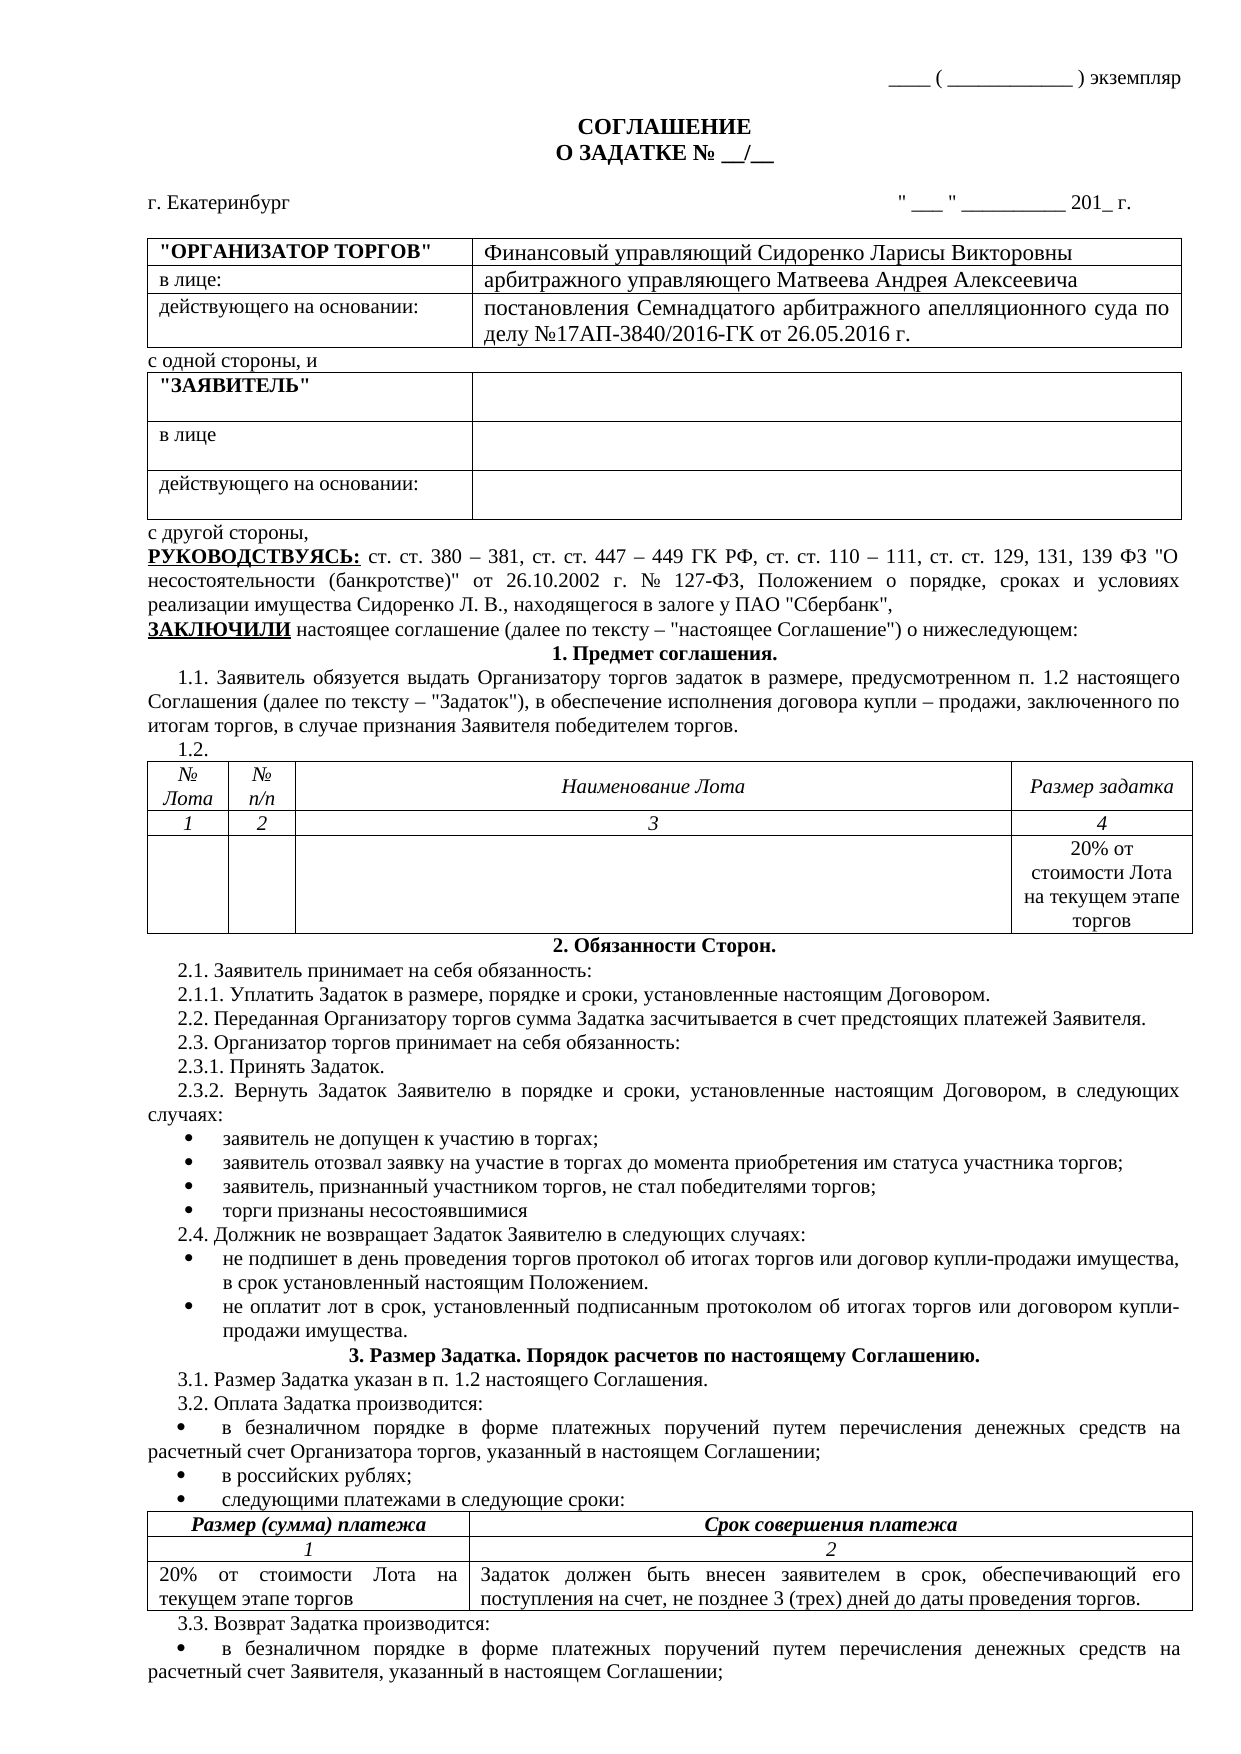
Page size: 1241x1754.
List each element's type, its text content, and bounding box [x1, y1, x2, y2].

table_cell действующего на основании: [148, 294, 472, 347]
list не оплатит лот в срок, установленный подписанным протоколом об итогах торгов или договором купли-продажи имущества. [185, 1294, 1181, 1342]
list торги признаны несостоявшимися [185, 1198, 1181, 1222]
table_cell в лице: [148, 266, 472, 293]
table_cell [473, 422, 1181, 470]
table_header [473, 373, 1181, 421]
text 2.3.1. Принять Задаток. [148, 1054, 1181, 1078]
list не подпишет в день проведения торгов протокол об итогах торгов или договор купли-продажи имущества, в срок установленный настоящим Положением. [185, 1246, 1181, 1294]
table_cell 4 [1012, 811, 1192, 835]
table_header № Лота [148, 762, 228, 810]
table_header Размер (сумма) платежа [148, 1512, 469, 1536]
table_cell 3 [296, 811, 1011, 835]
title О ЗАДАТКЕ № __/__ [148, 139, 1181, 166]
table_cell постановления Семнадцатого арбитражного апелляционного суда по делу №17АП-3840/2016-ГК от 26.05.2016 г. [473, 294, 1181, 347]
text 3. Размер Задатка. Порядок расчетов по настоящему Соглашению. [148, 1342, 1181, 1367]
table_header Финансовый управляющий Сидоренко Ларисы Викторовны [473, 239, 1181, 265]
list заявитель не допущен к участию в торгах; [185, 1126, 1181, 1150]
text 1.2. [148, 737, 1181, 761]
list в безналичном порядке в форме платежных поручений путем перечисления денежных средств на расчетный счет Заявителя, указанный в настоящем Соглашении; [148, 1635, 1181, 1683]
table_header Срок совершения платежа [470, 1512, 1192, 1536]
title ____ ( ____________ ) экземпляр [148, 65, 1181, 89]
table_header "ЗАЯВИТЕЛЬ" [148, 373, 472, 421]
list в российских рублях; [148, 1463, 1181, 1487]
table_header Размер задатка [1012, 762, 1192, 810]
table_cell действующего на основании: [148, 471, 472, 519]
table_cell 2 [229, 811, 295, 835]
table_cell 2 [470, 1537, 1192, 1561]
text 2.1.1. Уплатить Задаток в размере, порядке и сроки, установленные настоящим Договором. [148, 982, 1181, 1006]
table_cell [229, 836, 295, 932]
text 2.3.2. Вернуть Задаток Заявителю в порядке и сроки, установленные настоящим Договором, в следующих случаях: [148, 1078, 1181, 1126]
table_cell арбитражного управляющего Матвеева Андрея Алексеевича [473, 266, 1181, 293]
table_cell 1 [148, 1537, 469, 1561]
text РУКОВОДСТВУЯСЬ: ст. ст. 380 – 381, ст. ст. 447 – 449 ГК РФ, ст. ст. 110 – 111, ст. ст. 129, 131, 139 ФЗ "О несостоятельности (банкротстве)" от 26.10.2002 г. № 127-ФЗ, Положением о порядке, сроках и условиях реализации имущества Сидоренко Л. В., находящегося в залоге у ПАО "Сбербанк", [148, 544, 1181, 616]
table_cell в лице [148, 422, 472, 470]
table_cell [473, 471, 1181, 519]
text г. Екатеринбург " ___ " __________ 201_ г. [148, 190, 1181, 214]
text 3.1. Размер Задатка указан в п. 1.2 настоящего Соглашения. [148, 1367, 1181, 1391]
text 2.3. Организатор торгов принимает на себя обязанность: [148, 1030, 1181, 1054]
list в безналичном порядке в форме платежных поручений путем перечисления денежных средств на расчетный счет Организатора торгов, указанный в настоящем Соглашении; [148, 1415, 1181, 1463]
table_cell [296, 836, 1011, 932]
table_header Наименование Лота [296, 762, 1011, 810]
text 2.4. Должник не возвращает Задаток Заявителю в следующих случаях: [148, 1222, 1181, 1246]
list заявитель, признанный участником торгов, не стал победителями торгов; [185, 1174, 1181, 1198]
text 2. Обязанности Сторон. [148, 934, 1181, 957]
text 3.3. Возврат Задатка производится: [148, 1611, 1181, 1635]
table_header "ОРГАНИЗАТОР ТОРГОВ" [148, 239, 472, 265]
text с одной стороны, и [148, 348, 1181, 372]
text с другой стороны, [148, 520, 1181, 544]
list заявитель отозвал заявку на участие в торгах до момента приобретения им статуса участника торгов; [185, 1150, 1181, 1174]
table_cell 1 [148, 811, 228, 835]
table_cell 20% от стоимости Лота на текущем этапе торгов [148, 1562, 469, 1610]
table_cell 20% от стоимости Лота на текущем этапе торгов [1012, 836, 1192, 932]
table_header № п/п [229, 762, 295, 810]
table_cell Задаток должен быть внесен заявителем в срок, обеспечивающий его поступления на счет, не позднее 3 (трех) дней до даты проведения торгов. [470, 1562, 1192, 1610]
text 1. Предмет соглашения. [148, 641, 1181, 664]
text ЗАКЛЮЧИЛИ настоящее соглашение (далее по тексту – "настоящее Соглашение") о нижеследующем: [148, 616, 1181, 641]
title СОГЛАШЕНИЕ [148, 113, 1181, 139]
table_cell [148, 836, 228, 932]
text 1.1. Заявитель обязуется выдать Организатору торгов задаток в размере, предусмотренном п. 1.2 настоящего Соглашения (далее по тексту – "Задаток"), в обеспечение исполнения договора купли – продажи, заключенного по итогам торгов, в случае признания Заявителя победителем торгов. [148, 664, 1181, 737]
text 2.1. Заявитель принимает на себя обязанность: [148, 957, 1181, 982]
text 2.2. Переданная Организатору торгов сумма Задатка засчитывается в счет предстоящих платежей Заявителя. [148, 1006, 1181, 1030]
list следующими платежами в следующие сроки: [148, 1487, 1181, 1511]
text 3.2. Оплата Задатка производится: [148, 1391, 1181, 1415]
